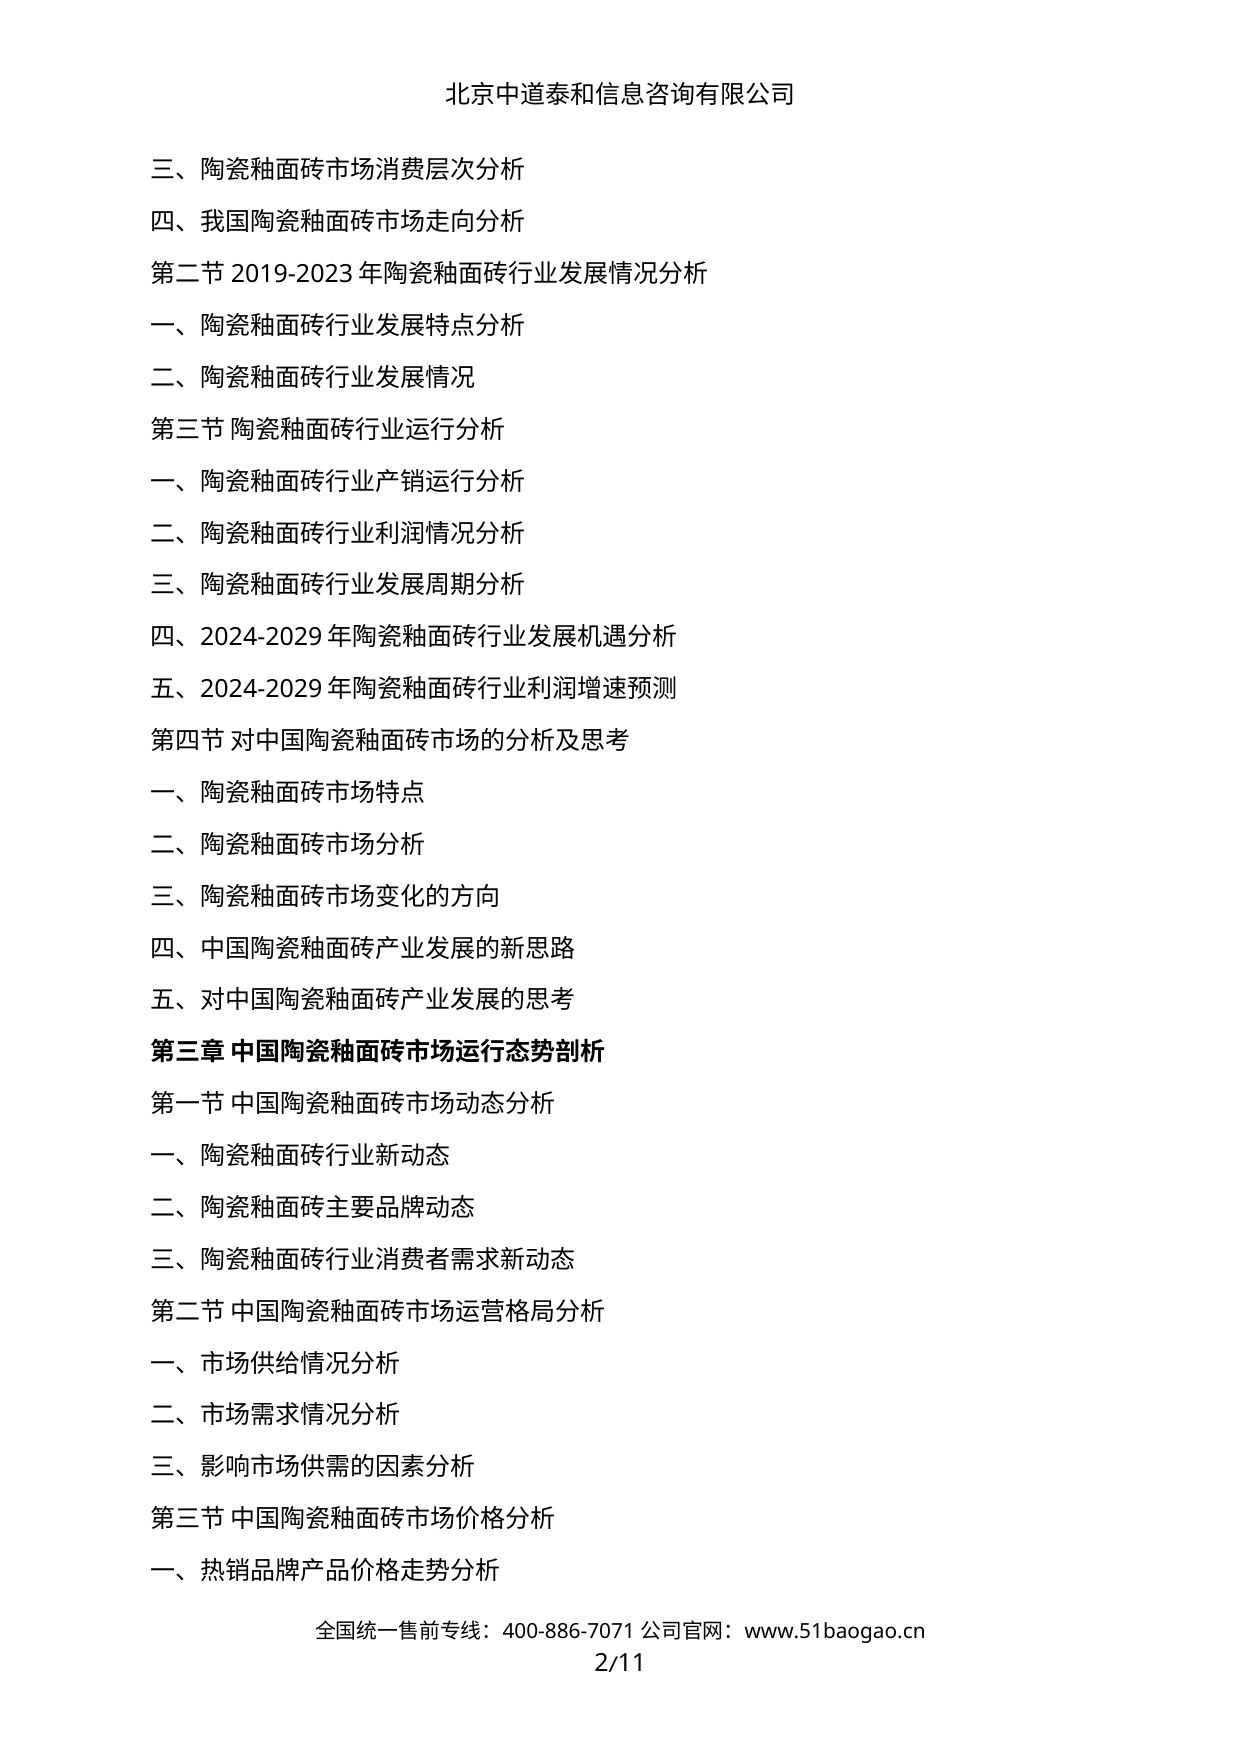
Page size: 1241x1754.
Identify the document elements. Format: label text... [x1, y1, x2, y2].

text 一、陶瓷釉面砖市场特点 [150, 772, 1090, 809]
text 三、陶瓷釉面砖市场变化的方向 [150, 876, 1090, 912]
text 二、市场需求情况分析 [150, 1395, 1090, 1431]
text 五、2024-2029年陶瓷釉面砖行业利润增速预测 [150, 669, 1090, 705]
text 第二节 2019-2023年陶瓷釉面砖行业发展情况分析 [150, 254, 1090, 290]
text 二、陶瓷釉面砖主要品牌动态 [150, 1187, 1090, 1224]
text 第三节 陶瓷釉面砖行业运行分析 [150, 409, 1090, 446]
text 三、陶瓷釉面砖市场消费层次分析 [150, 150, 1090, 186]
text 第三节 中国陶瓷釉面砖市场价格分析 [150, 1499, 1090, 1535]
text 一、陶瓷釉面砖行业发展特点分析 [150, 306, 1090, 342]
text 四、中国陶瓷釉面砖产业发展的新思路 [150, 928, 1090, 964]
text 四、我国陶瓷釉面砖市场走向分析 [150, 202, 1090, 238]
text 二、陶瓷釉面砖市场分析 [150, 824, 1090, 861]
text 三、影响市场供需的因素分析 [150, 1447, 1090, 1483]
text 一、陶瓷釉面砖行业产销运行分析 [150, 461, 1090, 497]
text 四、2024-2029年陶瓷釉面砖行业发展机遇分析 [150, 617, 1090, 653]
text 二、陶瓷釉面砖行业利润情况分析 [150, 513, 1090, 549]
text 第二节 中国陶瓷釉面砖市场运营格局分析 [150, 1291, 1090, 1327]
text 一、热销品牌产品价格走势分析 [150, 1551, 1090, 1587]
text 二、陶瓷釉面砖行业发展情况 [150, 357, 1090, 394]
text 一、陶瓷釉面砖行业新动态 [150, 1136, 1090, 1172]
text 一、市场供给情况分析 [150, 1343, 1090, 1379]
text 五、对中国陶瓷釉面砖产业发展的思考 [150, 980, 1090, 1016]
text 三、陶瓷釉面砖行业消费者需求新动态 [150, 1239, 1090, 1276]
text 第一节 中国陶瓷釉面砖市场动态分析 [150, 1084, 1090, 1120]
text 第三章 中国陶瓷釉面砖市场运行态势剖析 [150, 1032, 1090, 1068]
text 第四节 对中国陶瓷釉面砖市场的分析及思考 [150, 721, 1090, 757]
text 三、陶瓷釉面砖行业发展周期分析 [150, 565, 1090, 601]
